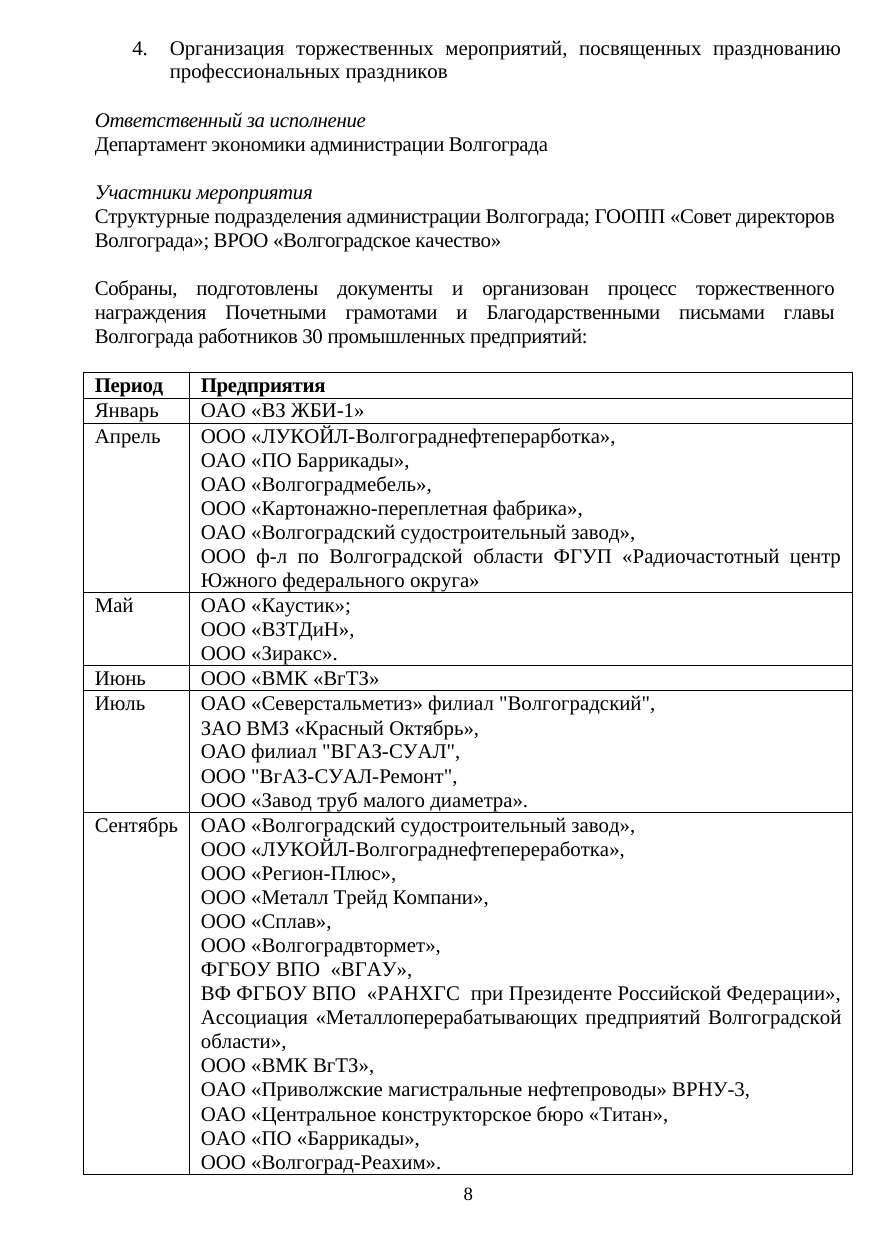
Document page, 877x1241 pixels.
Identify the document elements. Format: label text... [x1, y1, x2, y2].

table_cell Май [84, 593, 189, 665]
table_cell Июнь [84, 666, 189, 690]
text Собраны, подготовлены документы и организован процесс торжественного награждения Почетными грамотами и Благодарственными письмами главы Волгограда работников 30 промышленных предприятий: [94, 276, 835, 348]
table_cell Июль [84, 691, 189, 812]
table_cell ООО «ЛУКОЙЛ-Волгограднефтеперарботка», ОАО «ПО Баррикады», ОАО «Волгоградмебель», ООО «Картонажно-переплетная фабрика», ОАО «Волгоградский судостроительный завод», ООО ф-л по Волгоградской области ФГУП «Радиочастотный центр Южного федерального округа» [190, 424, 852, 592]
table_cell Апрель [84, 424, 189, 592]
table_cell Сентябрь [84, 813, 189, 1174]
table_cell ОАО «Северстальметиз» филиал "Волгоградский", ЗАО ВМЗ «Красный Октябрь», ОАО филиал "ВГАЗ-СУАЛ", ООО "ВгАЗ-СУАЛ-Ремонт", ООО «Завод труб малого диаметра». [190, 691, 852, 812]
table_cell ОАО «ВЗ ЖБИ-1» [190, 399, 852, 422]
table_header Предприятия [190, 373, 852, 397]
text Ответственный за исполнение [94, 108, 835, 132]
table_cell ОАО «Каустик»; ООО «ВЗТДиН», ООО «Зиракс». [190, 593, 852, 665]
table_header Период [84, 373, 189, 397]
list Организация торжественных мероприятий, посвященных празднованию профессиональных праздников [132, 35, 842, 83]
text Структурные подразделения администрации Волгограда; ГООПП «Совет директоров Волгограда»; ВРОО «Волгоградское качество» [94, 204, 835, 252]
text Департамент экономики администрации Волгограда [94, 132, 835, 156]
text Участники мероприятия [94, 180, 835, 204]
table_cell ОАО «Волгоградский судостроительный завод», ООО «ЛУКОЙЛ-Волгограднефтепереработка», ООО «Регион-Плюс», ООО «Металл Трейд Компани», ООО «Сплав», ООО «Волгоградвтормет», ФГБОУ ВПО «ВГАУ», ВФ ФГБОУ ВПО «РАНХГС при Президенте Российской Федерации», Ассоциация «Металлоперерабатывающих предприятий Волгоградской области», ООО «ВМК ВгТЗ», ОАО «Приволжские магистральные нефтепроводы» ВРНУ-3, ОАО «Центральное конструкторское бюро «Титан», ОАО «ПО «Баррикады», ООО «Волгоград-Реахим». [190, 813, 852, 1174]
table_cell Январь [84, 399, 189, 422]
table_cell ООО «ВМК «ВгТЗ» [190, 666, 852, 690]
